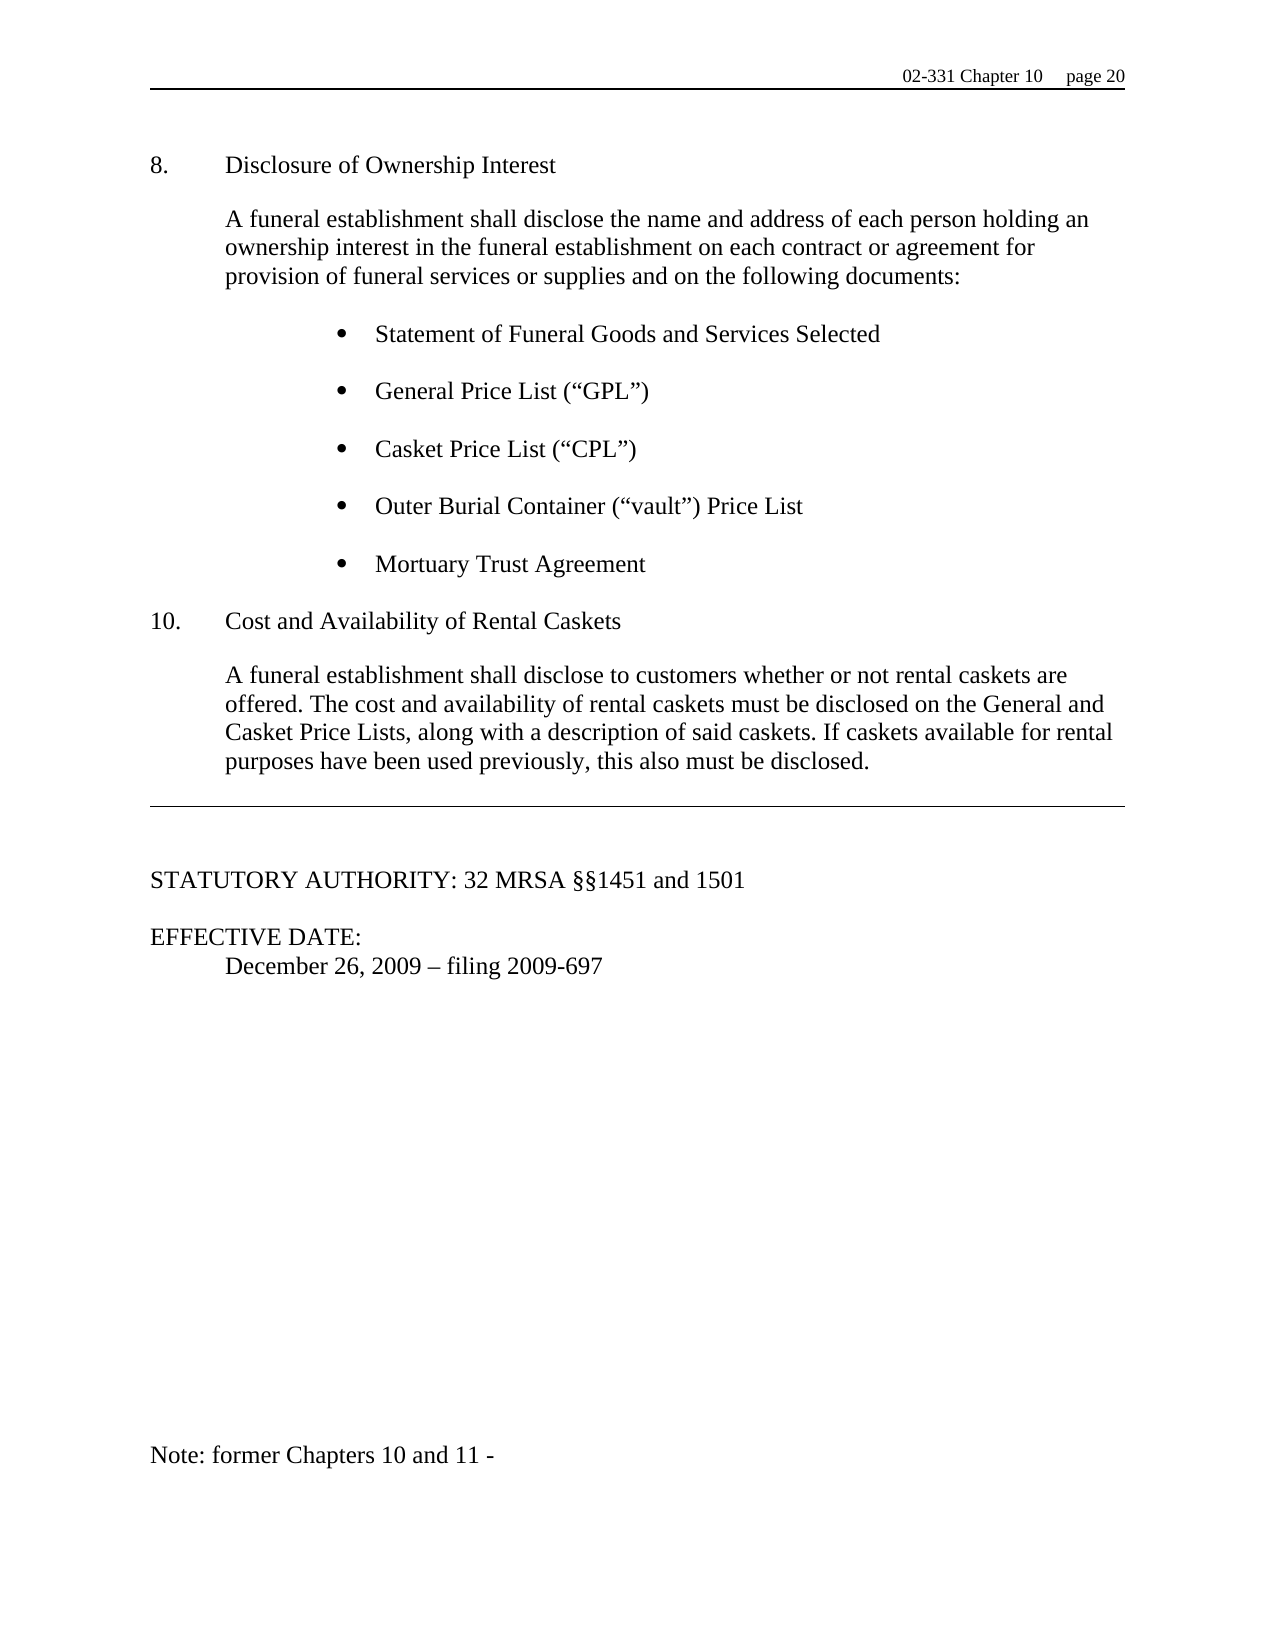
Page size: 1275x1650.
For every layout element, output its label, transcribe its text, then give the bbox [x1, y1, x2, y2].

text  Outer Burial Container (“vault”) Price List [337, 491, 1125, 520]
text  General Price List (“GPL”) [337, 376, 1125, 405]
text  Mortuary Trust Agreement [337, 549, 1125, 577]
text Disclosure of Ownership Interest [150, 150, 1125, 179]
text  Casket Price List (“CPL”) [337, 434, 1125, 462]
text December 26, 2009 – filing 2009-697 [150, 951, 1125, 980]
text EFFECTIVE DATE: [150, 922, 1125, 951]
list Cost and Availability of Rental Caskets [150, 606, 1125, 635]
text STATUTORY AUTHORITY: 32 MRSA §§1451 and 1501 [150, 865, 1125, 894]
text A funeral establishment shall disclose to customers whether or not rental caskets are offered. The cost and availability of rental caskets must be disclosed on the General and Casket Price Lists, along with a description of said caskets. If caskets available for rental purposes have been used previously, this also must be disclosed. [225, 660, 1125, 775]
text Note: former Chapters 10 and 11 - [150, 1440, 1125, 1469]
text A funeral establishment shall disclose the name and address of each person holding an ownership interest in the funeral establishment on each contract or agreement for provision of funeral services or supplies and on the following documents: [225, 204, 1125, 290]
text  Statement of Funeral Goods and Services Selected [337, 319, 1125, 347]
